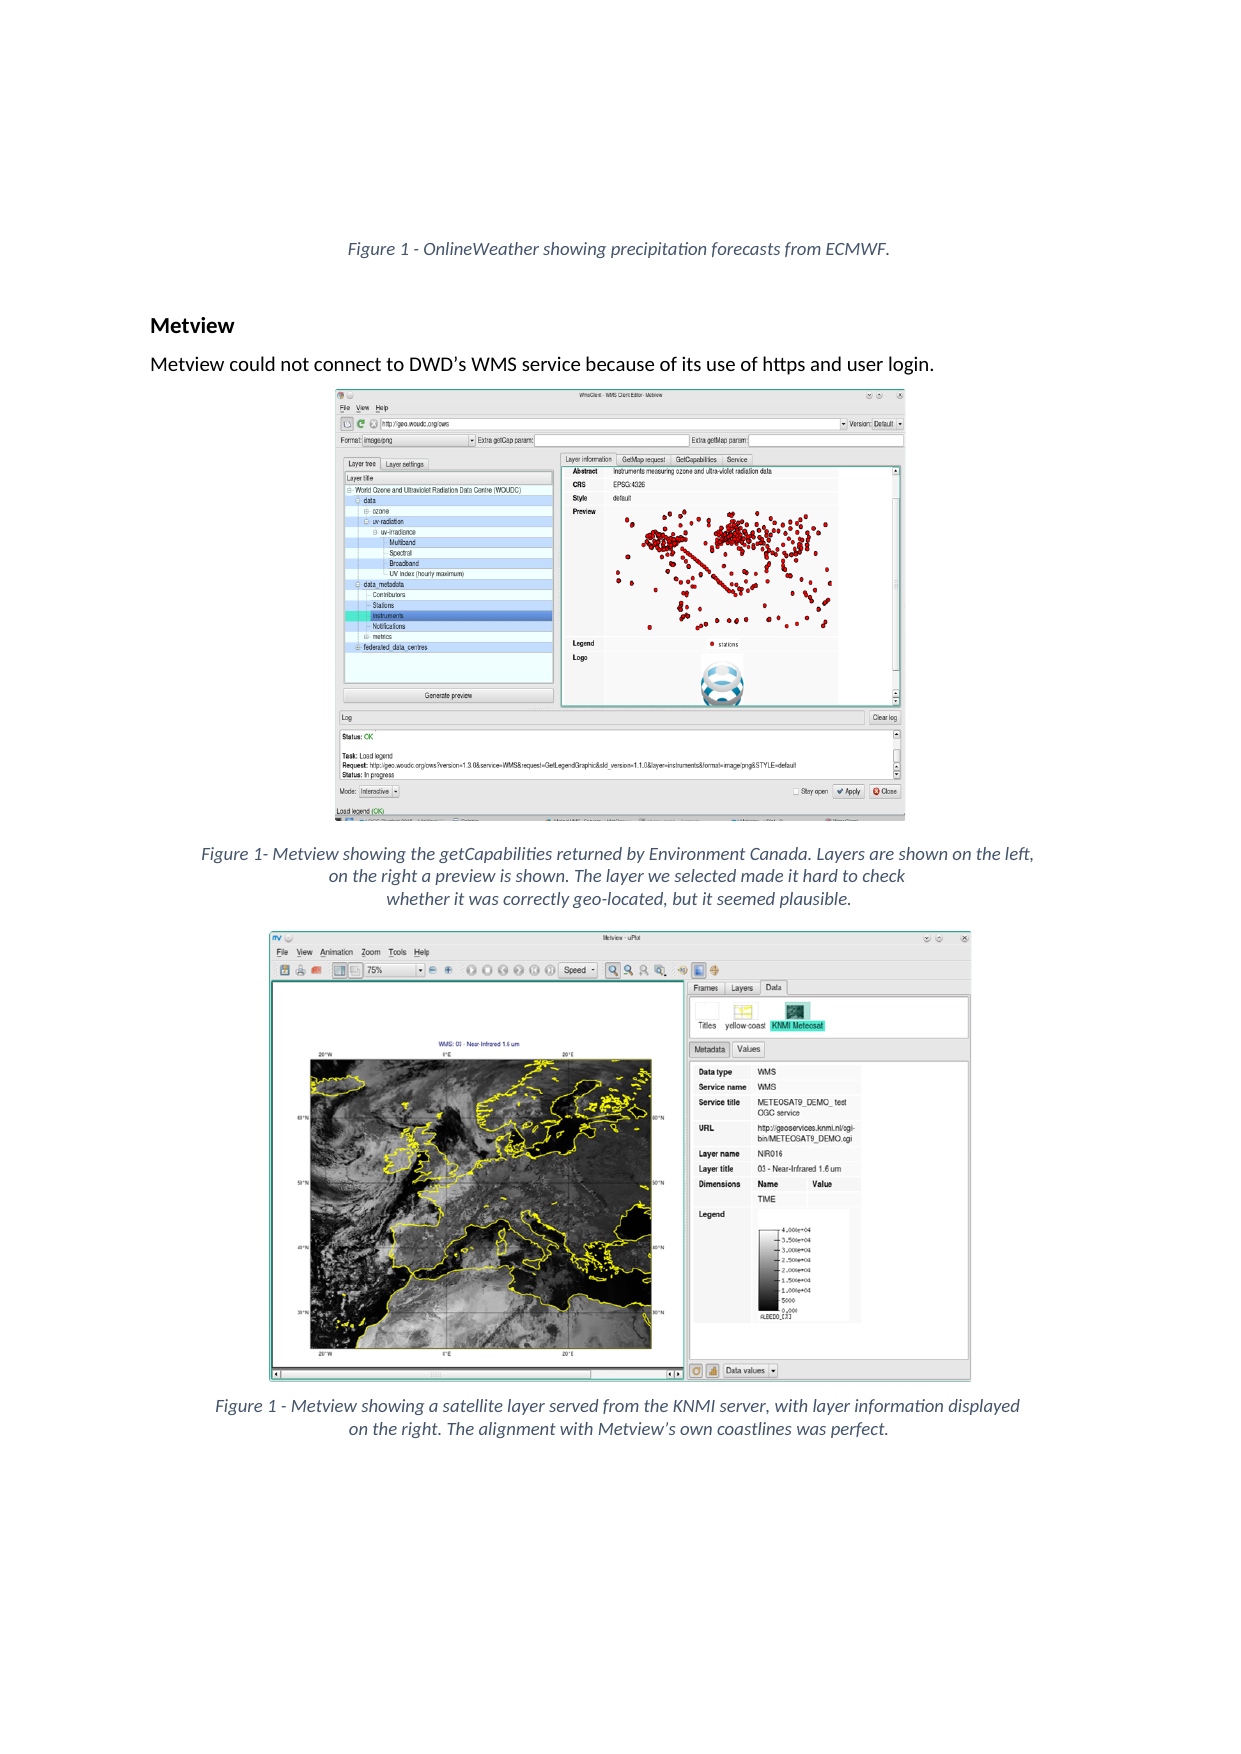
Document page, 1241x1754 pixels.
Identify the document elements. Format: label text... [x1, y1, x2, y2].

text Metview could not connect to DWD’s WMS service because of its use of https and user login. [150, 351, 1090, 377]
picture [335, 389, 906, 821]
picture [269, 931, 972, 1382]
subtitle Metview [150, 311, 1090, 339]
